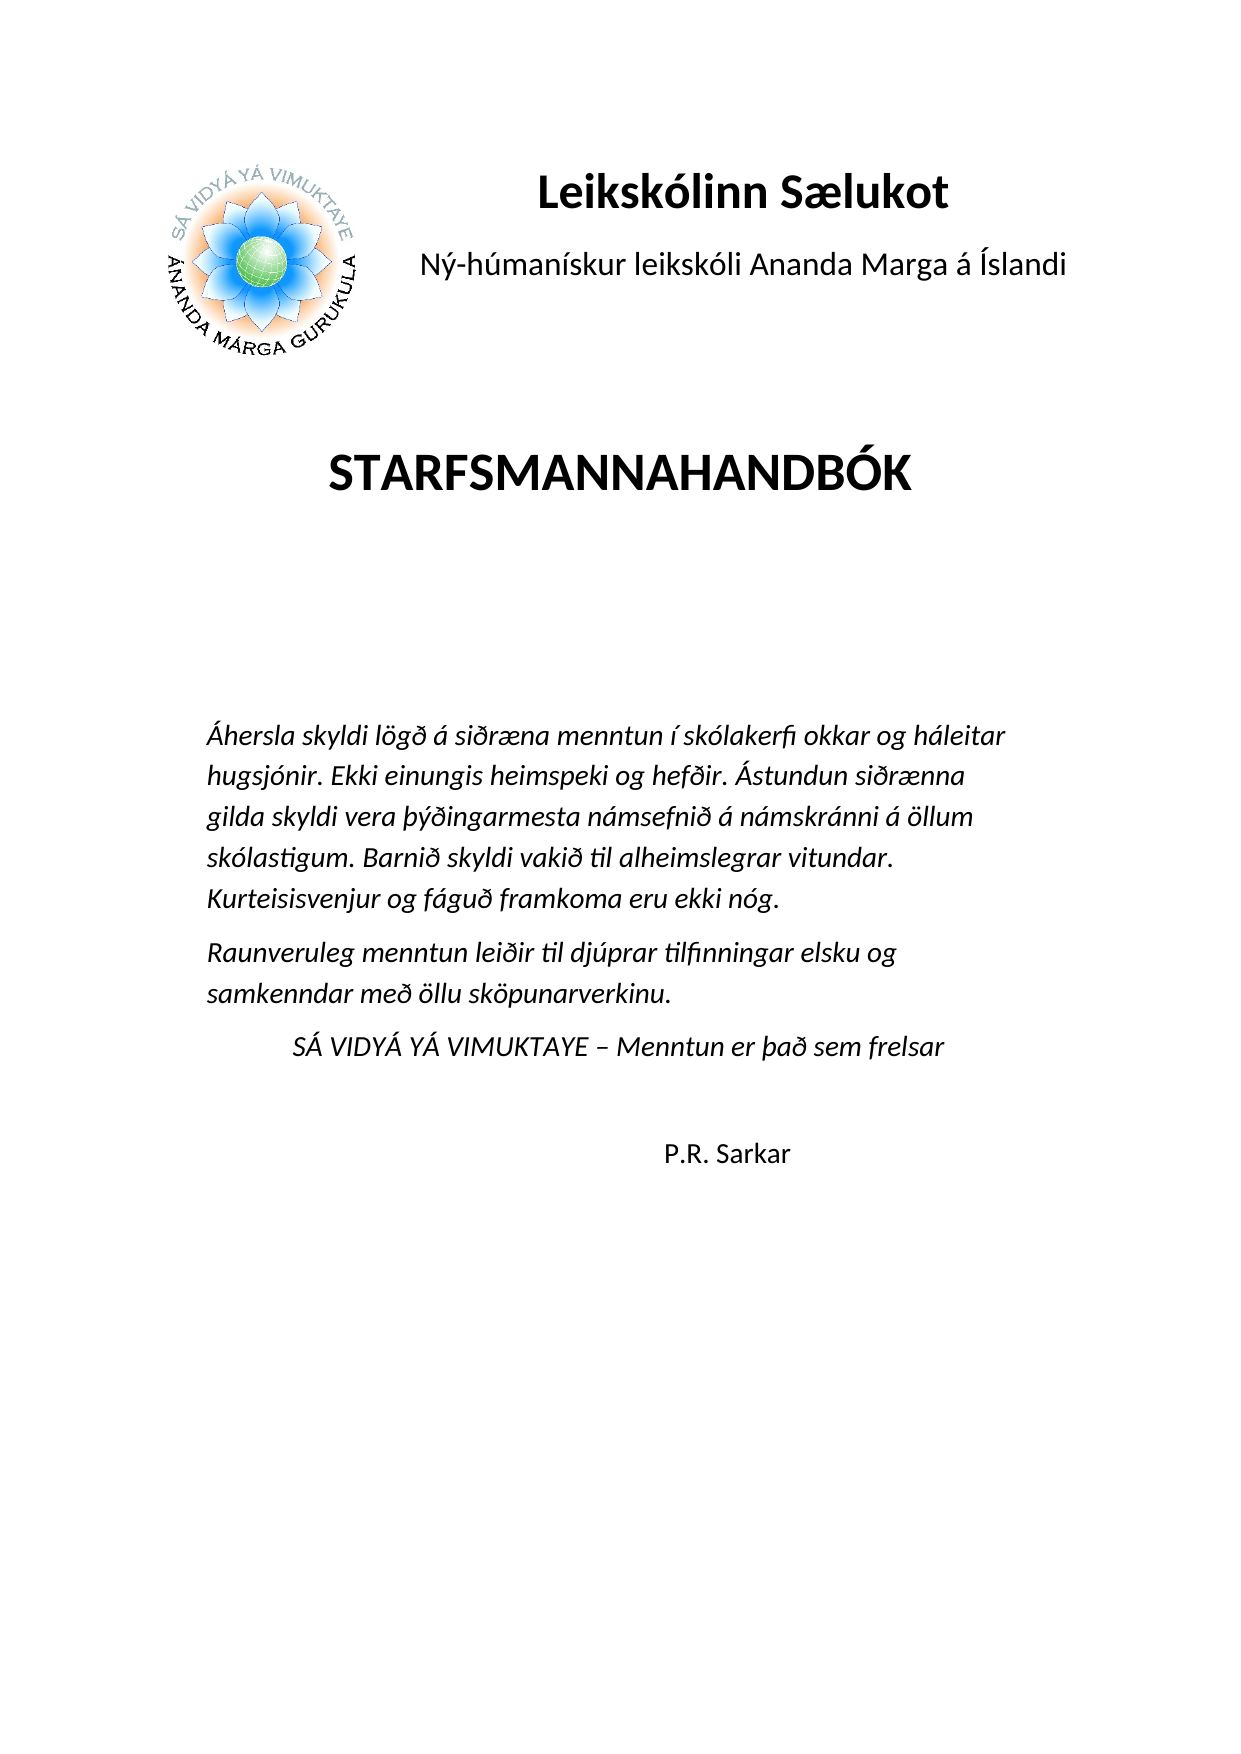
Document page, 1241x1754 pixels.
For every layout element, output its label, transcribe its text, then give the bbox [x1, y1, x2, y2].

text SÁ VIDYÁ YÁ VIMUKTAYE – Menntun er það sem frelsar [148, 1028, 1093, 1064]
text Áhersla skyldi lögð á siðræna menntun í skólakerfi okkar og háleitar hugsjónir. Ekki einungis heimspeki og hefðir. Ástundun siðrænna gilda skyldi vera þýðingarmesta námsefnið á námskránni á öllum skólastigum. Barnið skyldi vakið til alheimslegrar vitundar. Kurteisisvenjur og fáguð framkoma eru ekki nóg. [207, 717, 1033, 916]
text P.R. Sarkar [620, 1135, 1093, 1171]
picture [147, 147, 376, 376]
text Ný-húmanískur leikskóli Ananda Marga á Íslandi [376, 243, 1093, 283]
text STARFSMANNAHANDBÓK [148, 438, 1093, 504]
text Leikskólinn Sælukot [376, 160, 1093, 221]
text Raunveruleg menntun leiðir til djúprar tilfinningar elsku og samkenndar með öllu sköpunarverkinu. [207, 934, 1033, 1010]
